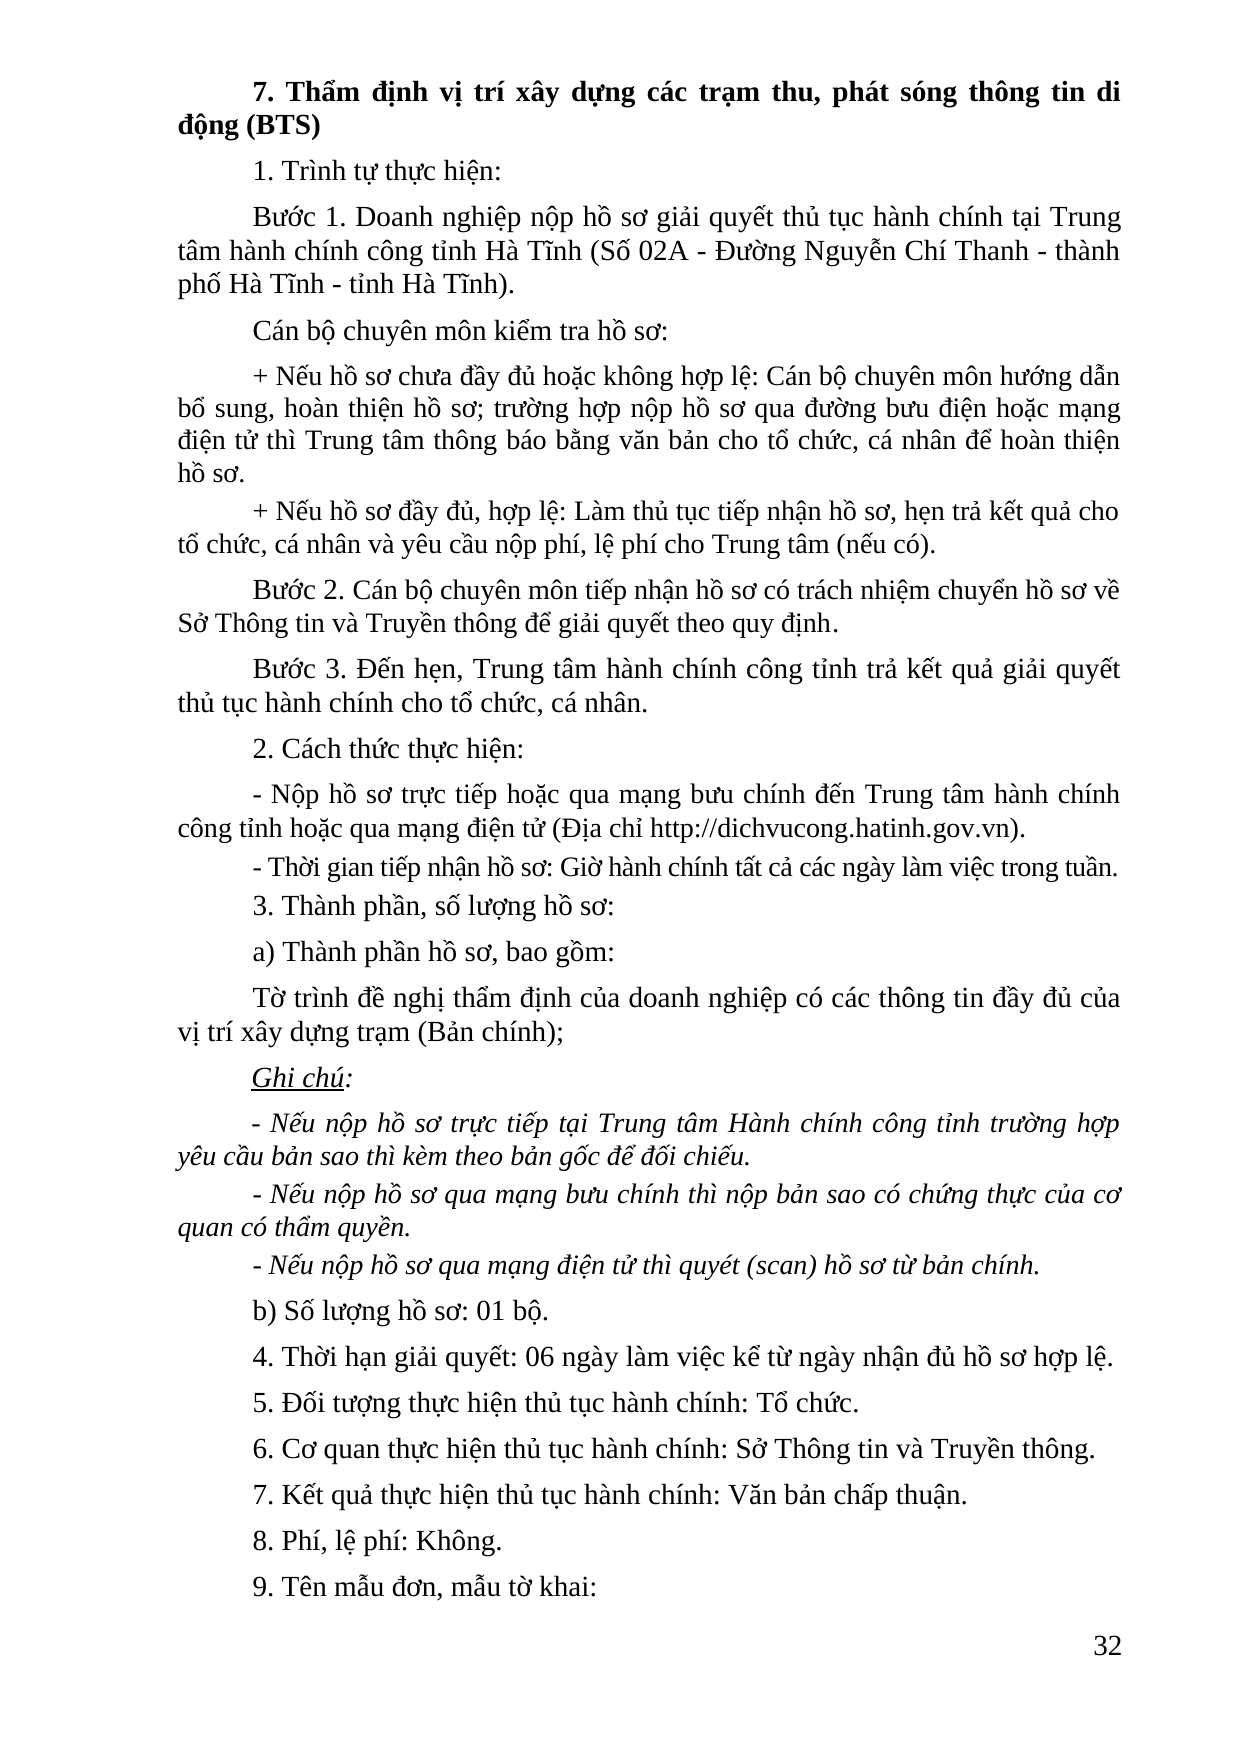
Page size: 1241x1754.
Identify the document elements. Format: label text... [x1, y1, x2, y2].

text - Nếu nộp hồ sơ trực tiếp tại Trung tâm Hành chính công tỉnh trường hợp yêu cầu bản sao thì kèm theo bản gốc để đối chiếu. [177, 1106, 1122, 1171]
text b) Số lượng hồ sơ: 01 bộ. [177, 1293, 1122, 1327]
text Cán bộ chuyên môn kiểm tra hồ sơ: [177, 313, 1122, 346]
text 6. Cơ quan thực hiện thủ tục hành chính: Sở Thông tin và Truyền thông. [177, 1431, 1122, 1465]
text 1. Trình tự thực hiện: [177, 153, 1122, 187]
text Bước 1. Doanh nghiệp nộp hồ sơ giải quyết thủ tục hành chính tại Trung tâm hành chính công tỉnh Hà Tĩnh (Số 02A - Đường Nguyễn Chí Thanh - thành phố Hà Tĩnh - tỉnh Hà Tĩnh). [177, 199, 1122, 300]
text Ghi chú: [177, 1060, 1122, 1094]
text - Nộp hồ sơ trực tiếp hoặc qua mạng bưu chính đến Trung tâm hành chính công tỉnh hoặc qua mạng điện tử (Địa chỉ http://dichvucong.hatinh.gov.vn). [177, 777, 1122, 844]
text - Nếu nộp hồ sơ qua mạng điện tử thì quyét (scan) hồ sơ từ bản chính. [177, 1248, 1122, 1281]
text - Nếu nộp hồ sơ qua mạng bưu chính thì nộp bản sao có chứng thực của cơ quan có thẩm quyền. [177, 1177, 1122, 1242]
text Bước 3. Đến hẹn, Trung tâm hành chính công tỉnh trả kết quả giải quyết thủ tục hành chính cho tổ chức, cá nhân. [177, 651, 1122, 718]
text 9. Tên mẫu đơn, mẫu tờ khai: [177, 1569, 1122, 1603]
text Bước 2. Cán bộ chuyên môn tiếp nhận hồ sơ có trách nhiệm chuyển hồ sơ về Sở Thông tin và Truyền thông để giải quyết theo quy định. [177, 572, 1122, 639]
text 7. Kết quả thực hiện thủ tục hành chính: Văn bản chấp thuận. [177, 1477, 1122, 1511]
text 7. Thẩm định vị trí xây dựng các trạm thu, phát sóng thông tin di động (BTS) [177, 74, 1122, 141]
text a) Thành phần hồ sơ, bao gồm: [177, 934, 1122, 968]
text Tờ trình đề nghị thẩm định của doanh nghiệp có các thông tin đầy đủ của vị trí xây dựng trạm (Bản chính); [177, 981, 1122, 1048]
text 8. Phí, lệ phí: Không. [177, 1523, 1122, 1557]
text 5. Đối tượng thực hiện thủ tục hành chính: Tổ chức. [177, 1385, 1122, 1419]
text + Nếu hồ sơ đầy đủ, hợp lệ: Làm thủ tục tiếp nhận hồ sơ, hẹn trả kết quả cho tổ chức, cá nhân và yêu cầu nộp phí, lệ phí cho Trung tâm (nếu có). [177, 494, 1122, 559]
text - Thời gian tiếp nhận hồ sơ: Giờ hành chính tất cả các ngày làm việc trong tuần. [177, 850, 1122, 882]
text + Nếu hồ sơ chưa đầy đủ hoặc không hợp lệ: Cán bộ chuyên môn hướng dẫn bổ sung, hoàn thiện hồ sơ; trường hợp nộp hồ sơ qua đường bưu điện hoặc mạng điện tử thì Trung tâm thông báo bằng văn bản cho tổ chức, cá nhân để hoàn thiện hồ sơ. [177, 359, 1122, 488]
text 3. Thành phần, số lượng hồ sơ: [177, 888, 1122, 922]
text 2. Cách thức thực hiện: [177, 731, 1122, 764]
text 4. Thời hạn giải quyết: 06 ngày làm việc kể từ ngày nhận đủ hồ sơ hợp lệ. [177, 1339, 1122, 1373]
